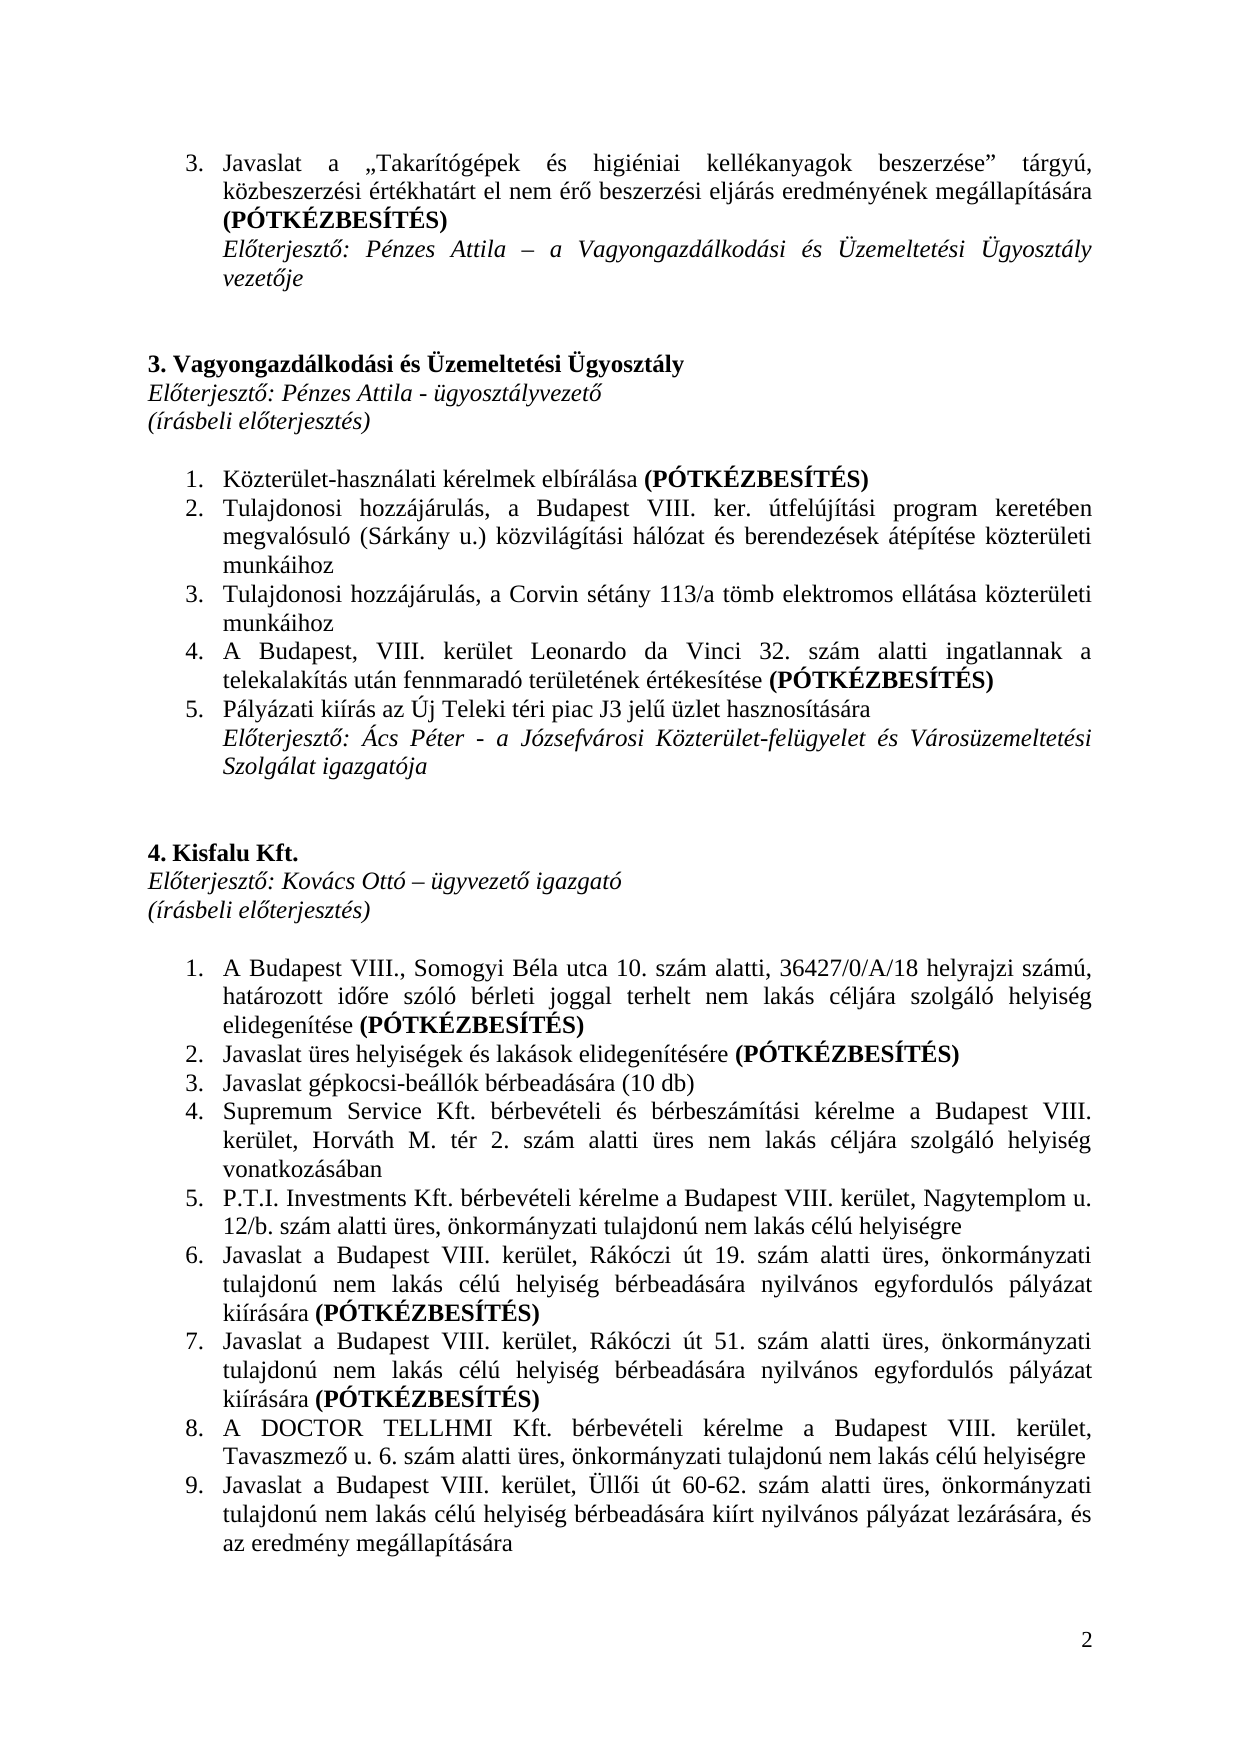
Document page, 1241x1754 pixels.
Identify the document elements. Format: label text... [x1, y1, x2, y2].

list Supremum Service Kft. bérbevételi és bérbeszámítási kérelme a Budapest VIII. kerület, Horváth M. tér 2. szám alatti üres nem lakás céljára szolgáló helyiség vonatkozásában [185, 1096, 1093, 1183]
list Pályázati kiírás az Új Teleki téri piac J3 jelű üzlet hasznosítására [185, 694, 1093, 723]
list P.T.I. Investments Kft. bérbevételi kérelme a Budapest VIII. kerület, Nagytemplom u. 12/b. szám alatti üres, önkormányzati tulajdonú nem lakás célú helyiségre [185, 1183, 1093, 1240]
text Előterjesztő: Pénzes Attila - ügyosztályvezető [148, 378, 1093, 406]
list Javaslat a „Takarítógépek és higiéniai kellékanyagok beszerzése” tárgyú, közbeszerzési értékhatárt el nem érő beszerzési eljárás eredményének megállapítására (PÓTKÉZBESÍTÉS) [185, 148, 1093, 234]
list Előterjesztő: Pénzes Attila – a Vagyongazdálkodási és Üzemeltetési Ügyosztály vezetője [223, 234, 1093, 291]
list Tulajdonosi hozzájárulás, a Corvin sétány 113/a tömb elektromos ellátása közterületi munkáihoz [185, 579, 1093, 636]
list Javaslat a Budapest VIII. kerület, Rákóczi út 51. szám alatti üres, önkormányzati tulajdonú nem lakás célú helyiség bérbeadására nyilvános egyfordulós pályázat kiírására (PÓTKÉZBESÍTÉS) [185, 1326, 1093, 1413]
list Javaslat a Budapest VIII. kerület, Rákóczi út 19. szám alatti üres, önkormányzati tulajdonú nem lakás célú helyiség bérbeadására nyilvános egyfordulós pályázat kiírására (PÓTKÉZBESÍTÉS) [185, 1240, 1093, 1326]
list Javaslat üres helyiségek és lakások elidegenítésére (PÓTKÉZBESÍTÉS) [185, 1039, 1093, 1068]
text 3. Vagyongazdálkodási és Üzemeltetési Ügyosztály [148, 349, 1093, 378]
text (írásbeli előterjesztés) [148, 406, 1093, 435]
text (írásbeli előterjesztés) [148, 895, 1093, 924]
text 4. Kisfalu Kft. [148, 838, 1093, 866]
list Közterület-használati kérelmek elbírálása (PÓTKÉZBESÍTÉS) [185, 464, 1093, 493]
list Javaslat gépkocsi-beállók bérbeadására (10 db) [185, 1068, 1093, 1096]
list Tulajdonosi hozzájárulás, a Budapest VIII. ker. útfelújítási program keretében megvalósuló (Sárkány u.) közvilágítási hálózat és berendezések átépítése közterületi munkáihoz [185, 493, 1093, 579]
list Előterjesztő: Ács Péter - a Józsefvárosi Közterület-felügyelet és Városüzemeltetési Szolgálat igazgatója [223, 723, 1093, 780]
list A Budapest VIII., Somogyi Béla utca 10. szám alatti, 36427/0/A/18 helyrajzi számú, határozott időre szóló bérleti joggal terhelt nem lakás céljára szolgáló helyiség elidegenítése (PÓTKÉZBESÍTÉS) [185, 953, 1093, 1039]
text Előterjesztő: Kovács Ottó – ügyvezető igazgató [148, 866, 1093, 895]
list Javaslat a Budapest VIII. kerület, Üllői út 60-62. szám alatti üres, önkormányzati tulajdonú nem lakás célú helyiség bérbeadására kiírt nyilvános pályázat lezárására, és az eredmény megállapítására [185, 1470, 1093, 1556]
list A Budapest, VIII. kerület Leonardo da Vinci 32. szám alatti ingatlannak a telekalakítás után fennmaradó területének értékesítése (PÓTKÉZBESÍTÉS) [185, 636, 1093, 694]
list A DOCTOR TELLHMI Kft. bérbevételi kérelme a Budapest VIII. kerület, Tavaszmező u. 6. szám alatti üres, önkormányzati tulajdonú nem lakás célú helyiségre [185, 1413, 1093, 1470]
